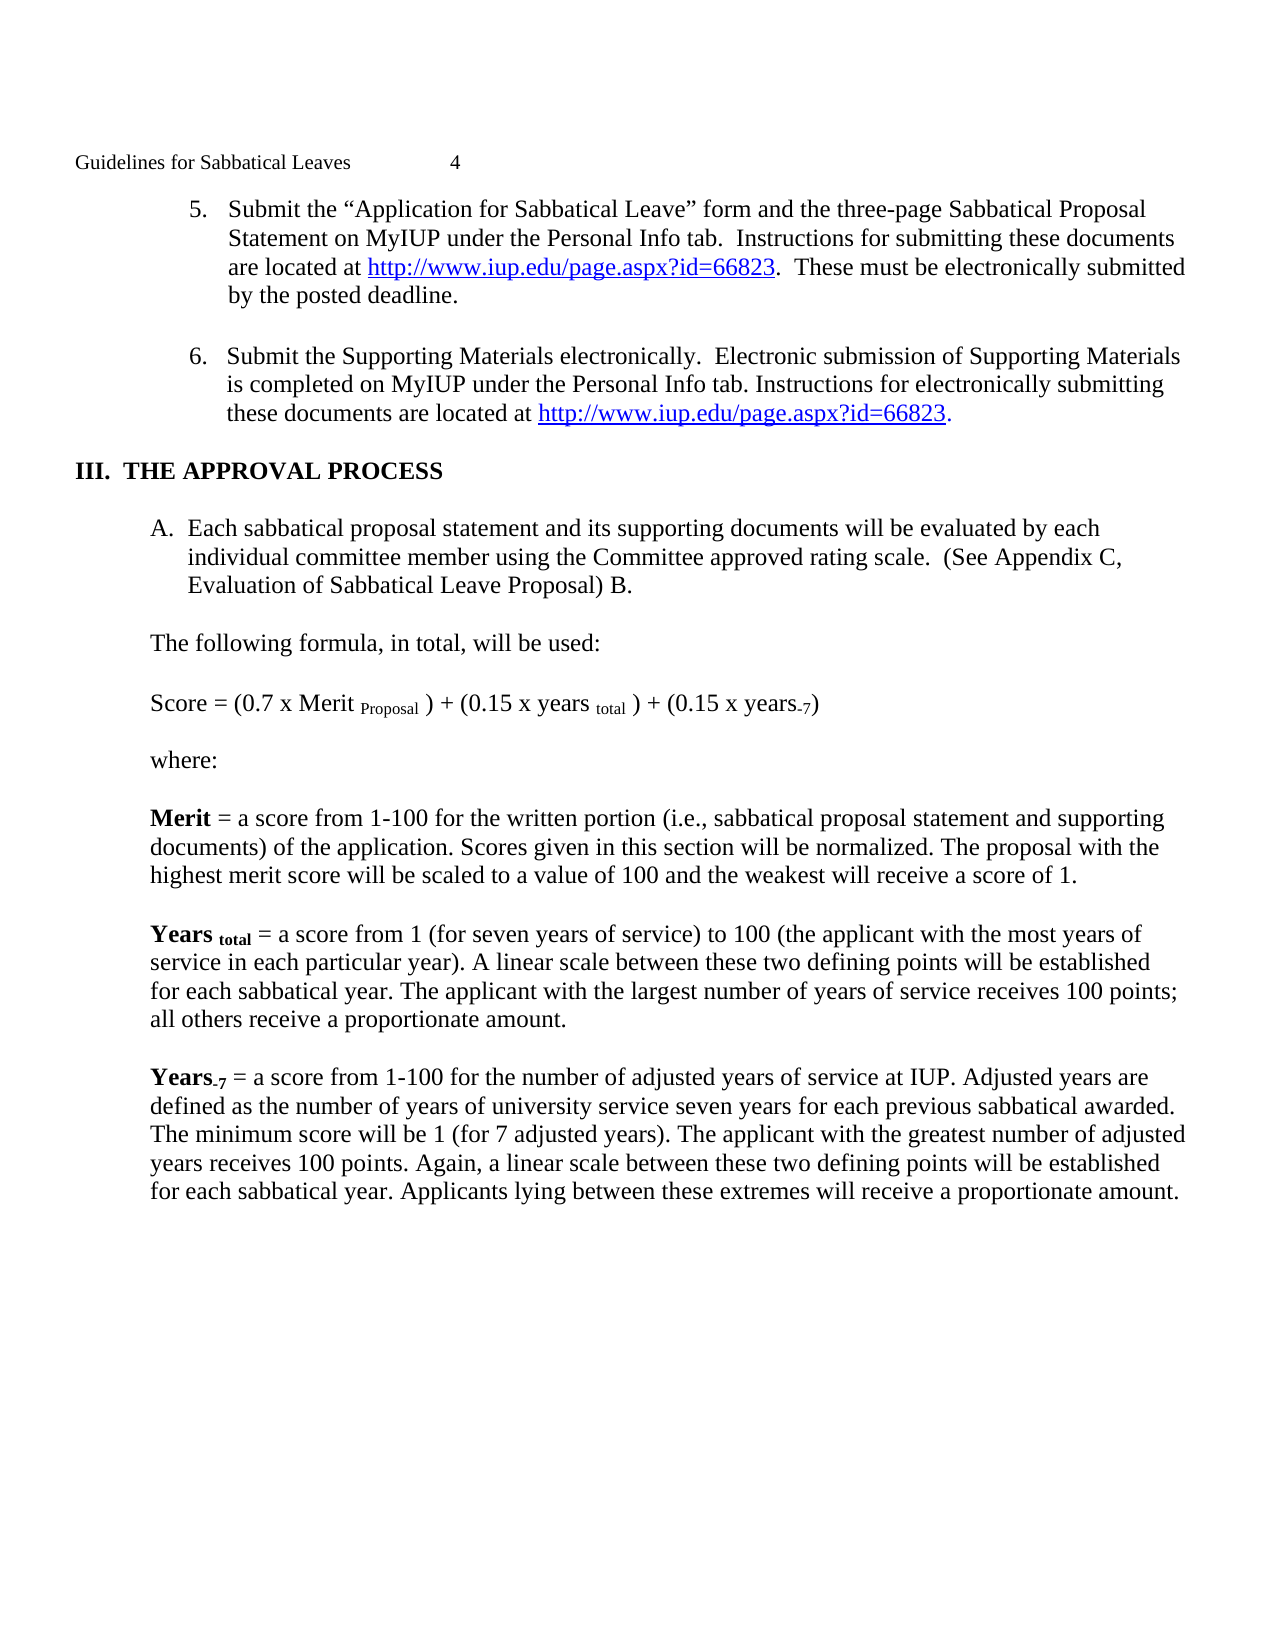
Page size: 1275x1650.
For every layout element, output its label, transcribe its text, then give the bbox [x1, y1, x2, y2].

text 5. Submit the “Application for Sabbatical Leave” form and the three-page Sabbatical Proposal Statement on MyIUP under the Personal Info tab. Instructions for submitting these documents are located at http://www.iup.edu/page.aspx?id=66823. These must be electronically submitted by the posted deadline. [189, 194, 1191, 309]
text The following formula, in total, will be used: [150, 628, 1196, 657]
text where: [150, 746, 1202, 774]
text Score = (0.7 x Merit Proposal ) + (0.15 x years total ) + (0.15 x years-7) [150, 688, 1202, 718]
text these documents are located at http://www.iup.edu/page.aspx?id=66823. [189, 398, 1202, 427]
list Each sabbatical proposal statement and its supporting documents will be evaluated by each individual committee member using the Committee approved rating scale. (See Appendix C, Evaluation of Sabbatical Leave Proposal) B. [150, 513, 1196, 599]
text is completed on MyIUP under the Personal Info tab. Instructions for electronically submitting [189, 369, 1202, 398]
text Merit = a score from 1-100 for the written portion (i.e., sabbatical proposal statement and supporting documents) of the application. Scores given in this section will be normalized. The proposal with the highest merit score will be scaled to a value of 100 and the weakest will receive a score of 1. [150, 803, 1190, 889]
text 6. Submit the Supporting Materials electronically. Electronic submission of Supporting Materials [189, 341, 1202, 369]
text Years total = a score from 1 (for seven years of service) to 100 (the applicant with the most years of service in each particular year). A linear scale between these two defining points will be established for each sabbatical year. The applicant with the largest number of years of service receives 100 points; all others receive a proportionate amount. [150, 918, 1185, 1033]
text III. THE APPROVAL PROCESS [75, 456, 1202, 484]
text Years-7 = a score from 1-100 for the number of adjusted years of service at IUP. Adjusted years are defined as the number of years of university service seven years for each previous sabbatical awarded. The minimum score will be 1 (for 7 adjusted years). The applicant with the greatest number of adjusted years receives 100 points. Again, a linear scale between these two defining points will be established for each sabbatical year. Applicants lying between these extremes will receive a proportionate amount. [150, 1062, 1194, 1205]
